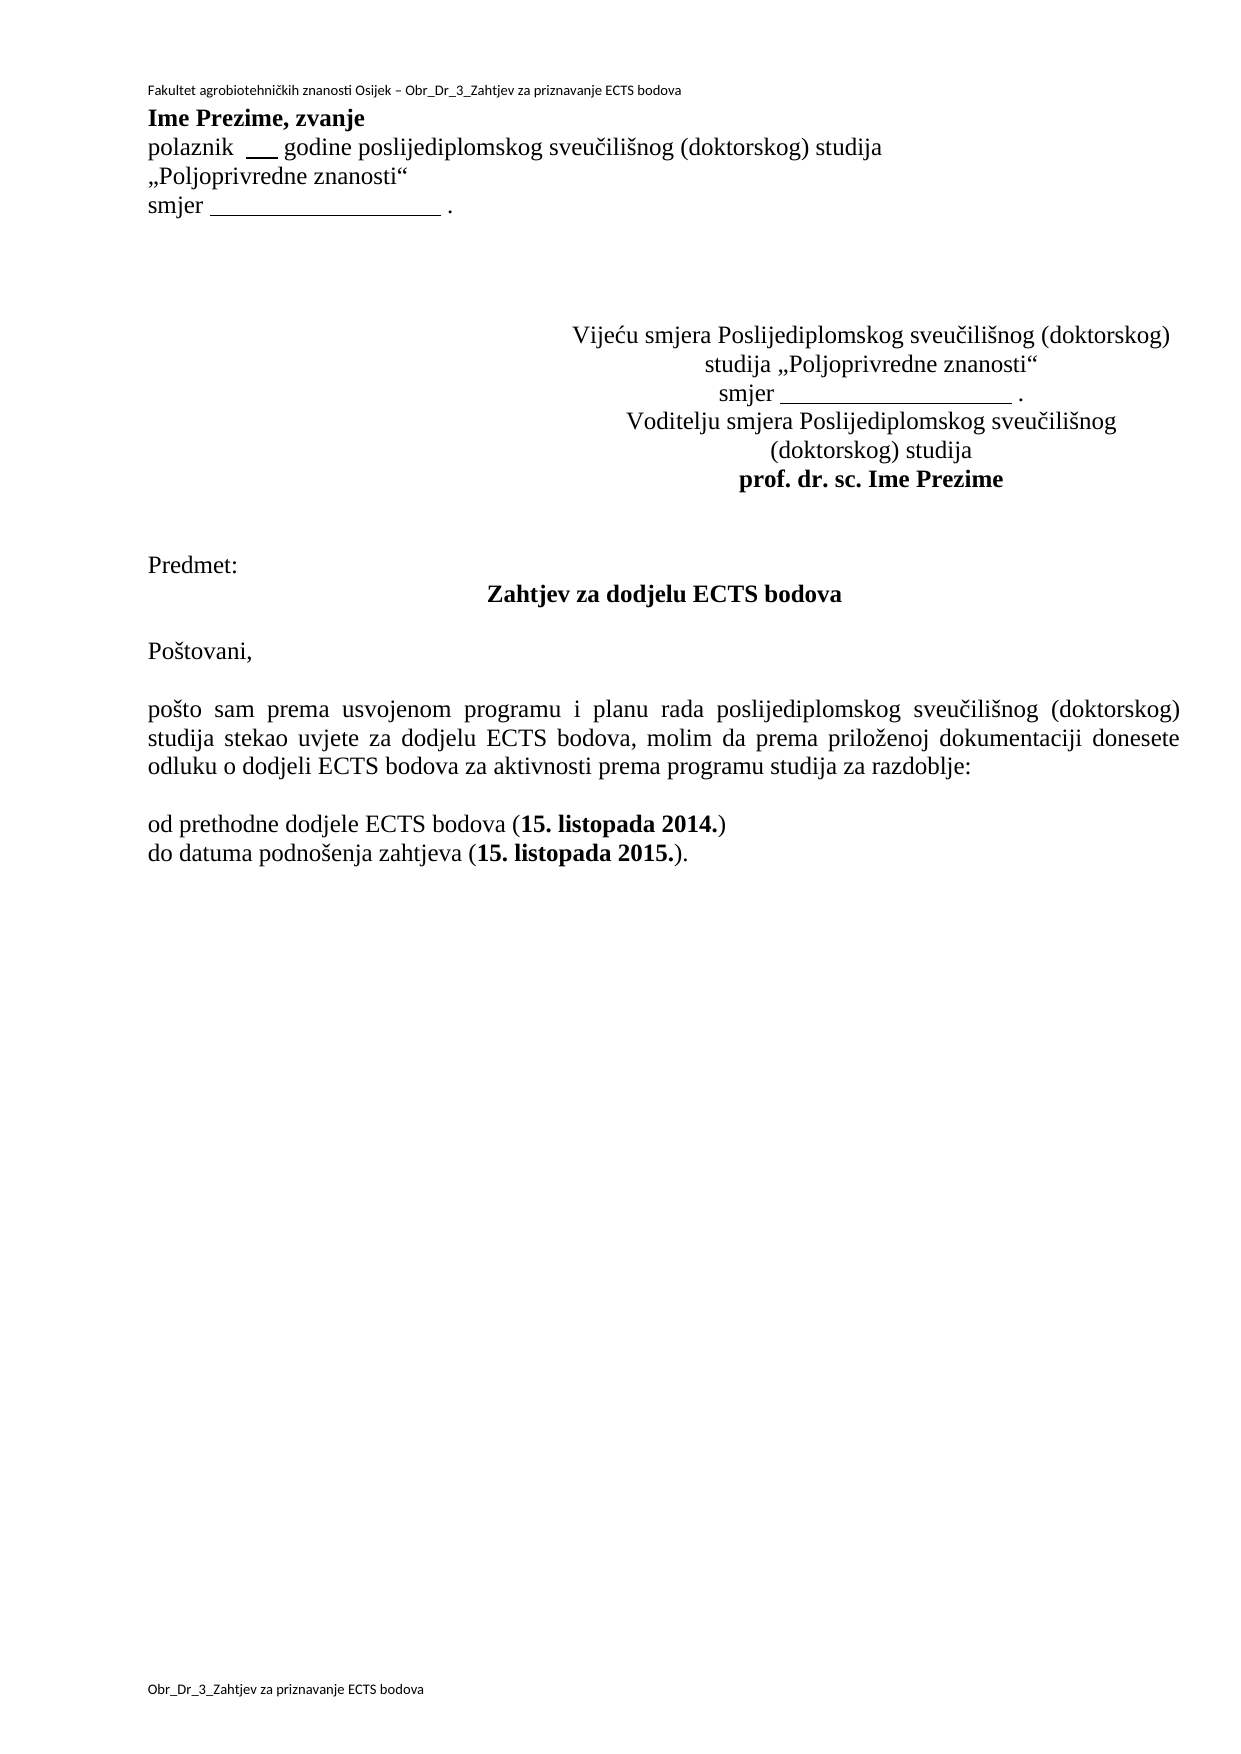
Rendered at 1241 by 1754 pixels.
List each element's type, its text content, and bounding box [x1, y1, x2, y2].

text Voditelju smjera Poslijediplomskog sveučilišnog (doktorskog) studija [561, 406, 1181, 464]
text Zahtjev za dodjelu ECTS bodova [148, 579, 1181, 608]
text prof. dr. sc. Ime Prezime [561, 464, 1181, 493]
text Predmet: [148, 550, 1181, 579]
text polaznik godine poslijediplomskog sveučilišnog (doktorskog) studija [148, 132, 1181, 161]
text do datuma podnošenja zahtjeva (15. listopada 2015.). [148, 838, 1181, 866]
text Vijeću smjera Poslijediplomskog sveučilišnog (doktorskog) studija „Poljoprivredne znanosti“ [561, 320, 1181, 378]
text „Poljoprivredne znanosti“ [148, 161, 1181, 190]
text smjer . [148, 190, 1181, 218]
text smjer . [561, 378, 1181, 406]
text Ime Prezime, zvanje [148, 103, 1181, 132]
text Poštovani, [148, 636, 1181, 665]
text od prethodne dodjele ECTS bodova (15. listopada 2014.) [148, 809, 1181, 838]
text pošto sam prema usvojenom programu i planu rada poslijediplomskog sveučilišnog (doktorskog) studija stekao uvjete za dodjelu ECTS bodova, molim da prema priloženoj dokumentaciji donesete odluku o dodjeli ECTS bodova za aktivnosti prema programu studija za razdoblje: [148, 694, 1181, 780]
